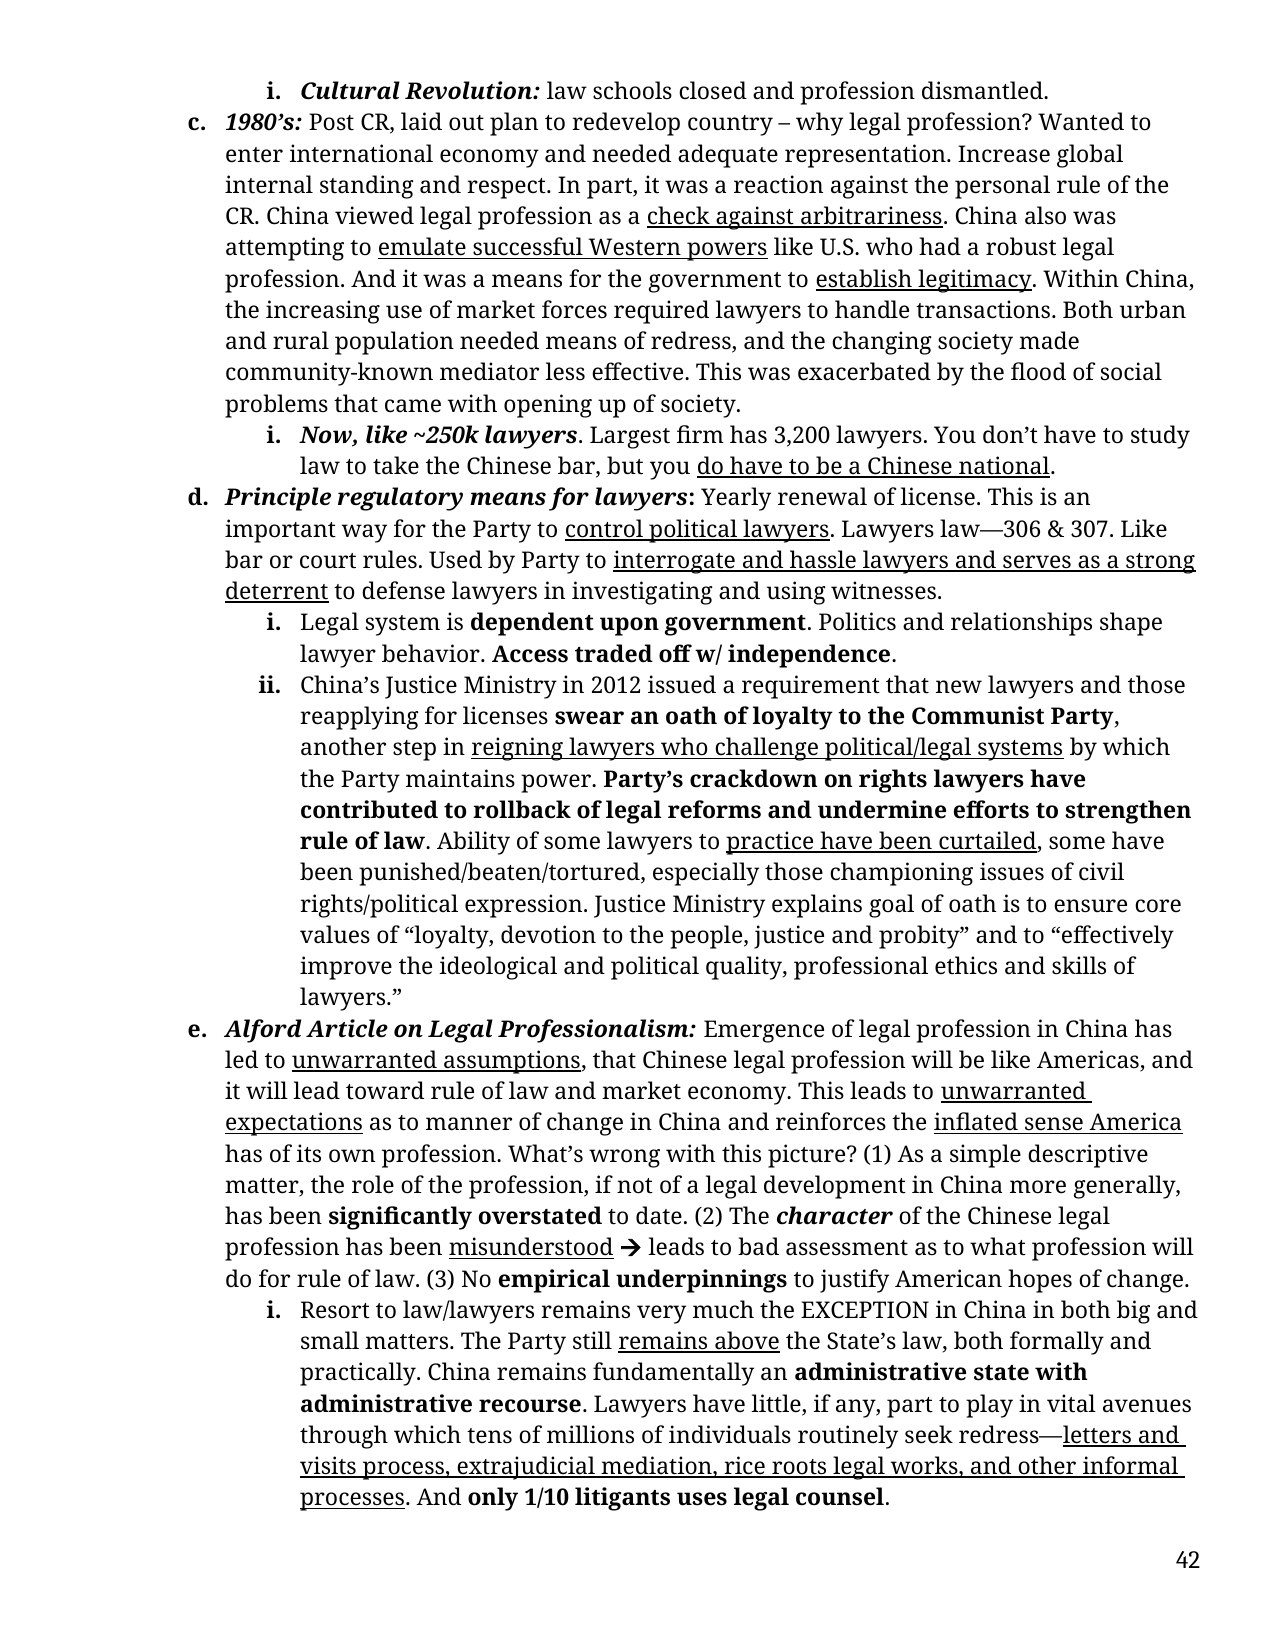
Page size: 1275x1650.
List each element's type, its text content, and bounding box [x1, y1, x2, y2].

list Resort to law/lawyers remains very much the EXCEPTION in China in both big and small matters. The Party still remains above the State’s law, both formally and practically. China remains fundamentally an administrative state with administrative recourse. Lawyers have little, if any, part to play in vital avenues through which tens of millions of individuals routinely seek redress—letters and visits process, extrajudicial mediation, rice roots legal works, and other informal processes. And only 1/10 litigants uses legal counsel. [281, 1294, 1200, 1512]
list Principle regulatory means for lawyers: Yearly renewal of license. This is an important way for the Party to control political lawyers. Lawyers law—306 & 307. Like bar or court rules. Used by Party to interrogate and hassle lawyers and serves as a strong deterrent to defense lawyers in investigating and using witnesses. [187, 481, 1200, 606]
list China’s Justice Ministry in 2012 issued a requirement that new lawyers and those reapplying for licenses swear an oath of loyalty to the Communist Party, another step in reigning lawyers who challenge political/legal systems by which the Party maintains power. Party’s crackdown on rights lawyers have contributed to rollback of legal reforms and undermine efforts to strengthen rule of law. Ability of some lawyers to practice have been curtailed, some have been punished/beaten/tortured, especially those championing issues of civil rights/political expression. Justice Ministry explains goal of oath is to ensure core values of “loyalty, devotion to the people, justice and probity” and to “effectively improve the ideological and political quality, professional ethics and skills of lawyers.” [281, 669, 1200, 1012]
list Cultural Revolution: law schools closed and profession dismantled. [281, 75, 1200, 106]
list Now, like ~250k lawyers. Largest firm has 3,200 lawyers. You don’t have to study law to take the Chinese bar, but you do have to be a Chinese national. [281, 419, 1200, 481]
list Legal system is dependent upon government. Politics and relationships shape lawyer behavior. Access traded off w/ independence. [281, 606, 1200, 669]
list 1980’s: Post CR, laid out plan to redevelop country – why legal profession? Wanted to enter international economy and needed adequate representation. Increase global internal standing and respect. In part, it was a reaction against the personal rule of the CR. China viewed legal profession as a check against arbitrariness. China also was attempting to emulate successful Western powers like U.S. who had a robust legal profession. And it was a means for the government to establish legitimacy. Within China, the increasing use of market forces required lawyers to handle transactions. Both urban and rural population needed means of redress, and the changing society made community-known mediator less effective. This was exacerbated by the flood of social problems that came with opening up of society. [187, 106, 1200, 419]
list Alford Article on Legal Professionalism: Emergence of legal profession in China has led to unwarranted assumptions, that Chinese legal profession will be like Americas, and it will lead toward rule of law and market economy. This leads to unwarranted expectations as to manner of change in China and reinforces the inflated sense America has of its own profession. What’s wrong with this picture? (1) As a simple descriptive matter, the role of the profession, if not of a legal development in China more generally, has been significantly overstated to date. (2) The character of the Chinese legal profession has been misunderstood leads to bad assessment as to what profession will do for rule of law. (3) No empirical underpinnings to justify American hopes of change. [187, 1012, 1200, 1294]
